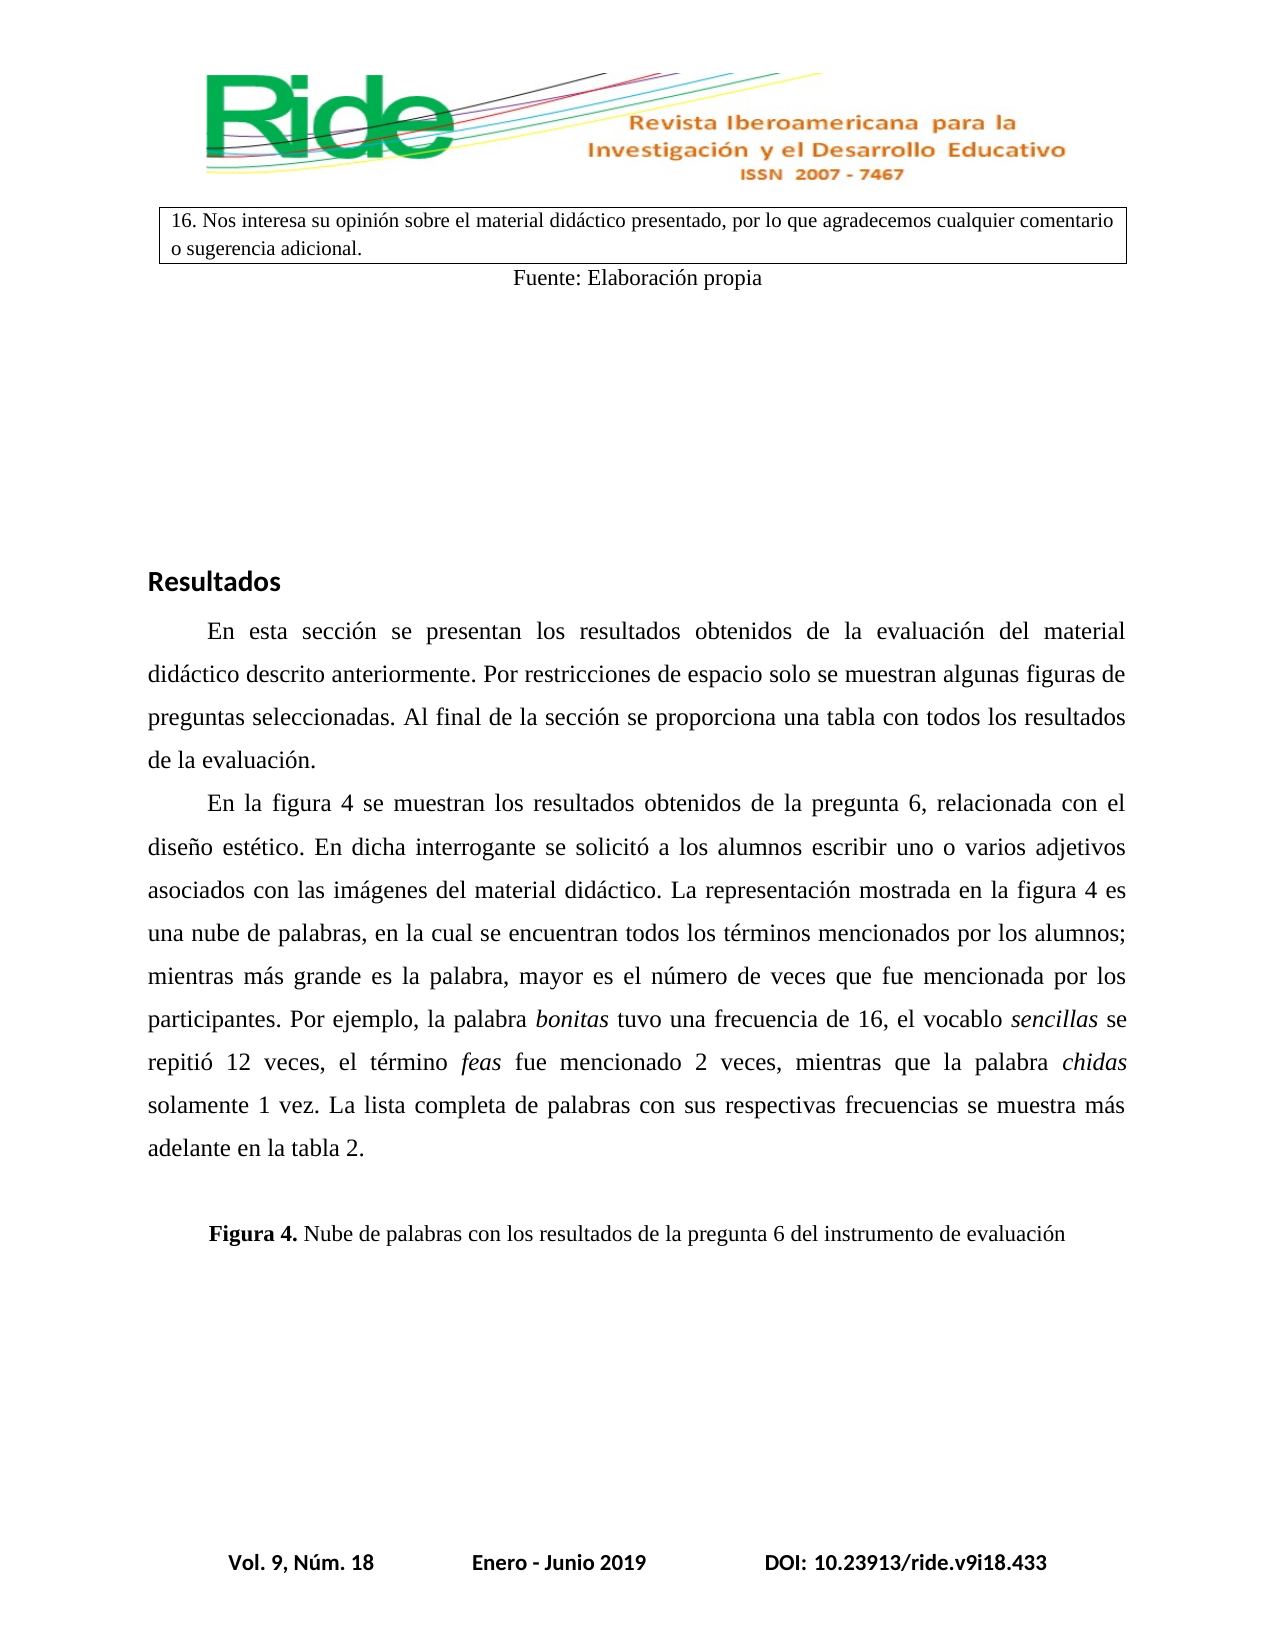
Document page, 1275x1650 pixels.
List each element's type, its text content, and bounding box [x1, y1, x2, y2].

text Figura 4. Nube de palabras con los resultados de la pregunta 6 del instrumento de evaluación [148, 1220, 1127, 1246]
picture [206, 73, 1069, 184]
subtitle Resultados [148, 563, 1127, 598]
table_cell 16. Nos interesa su opinión sobre el material didáctico presentado, por lo que agradecemos cualquier comentario o sugerencia adicional. [160, 208, 1126, 263]
text Fuente: Elaboración propia [148, 264, 1127, 291]
text En la figura 4 se muestran los resultados obtenidos de la pregunta 6, relacionada con el diseño estético. En dicha interrogante se solicitó a los alumnos escribir uno o varios adjetivos asociados con las imágenes del material didáctico. La representación mostrada en la figura 4 es una nube de palabras, en la cual se encuentran todos los términos mencionados por los alumnos; mientras más grande es la palabra, mayor es el número de veces que fue mencionada por los participantes. Por ejemplo, la palabra bonitas tuvo una frecuencia de 16, el vocablo sencillas se repitió 12 veces, el término feas fue mencionado 2 veces, mientras que la palabra chidas solamente 1 vez. La lista completa de palabras con sus respectivas frecuencias se muestra más adelante en la tabla 2. [148, 788, 1127, 1162]
text En esta sección se presentan los resultados obtenidos de la evaluación del material didáctico descrito anteriormente. Por restricciones de espacio solo se muestran algunas figuras de preguntas seleccionadas. Al final de la sección se proporciona una tabla con todos los resultados de la evaluación. [148, 616, 1127, 774]
